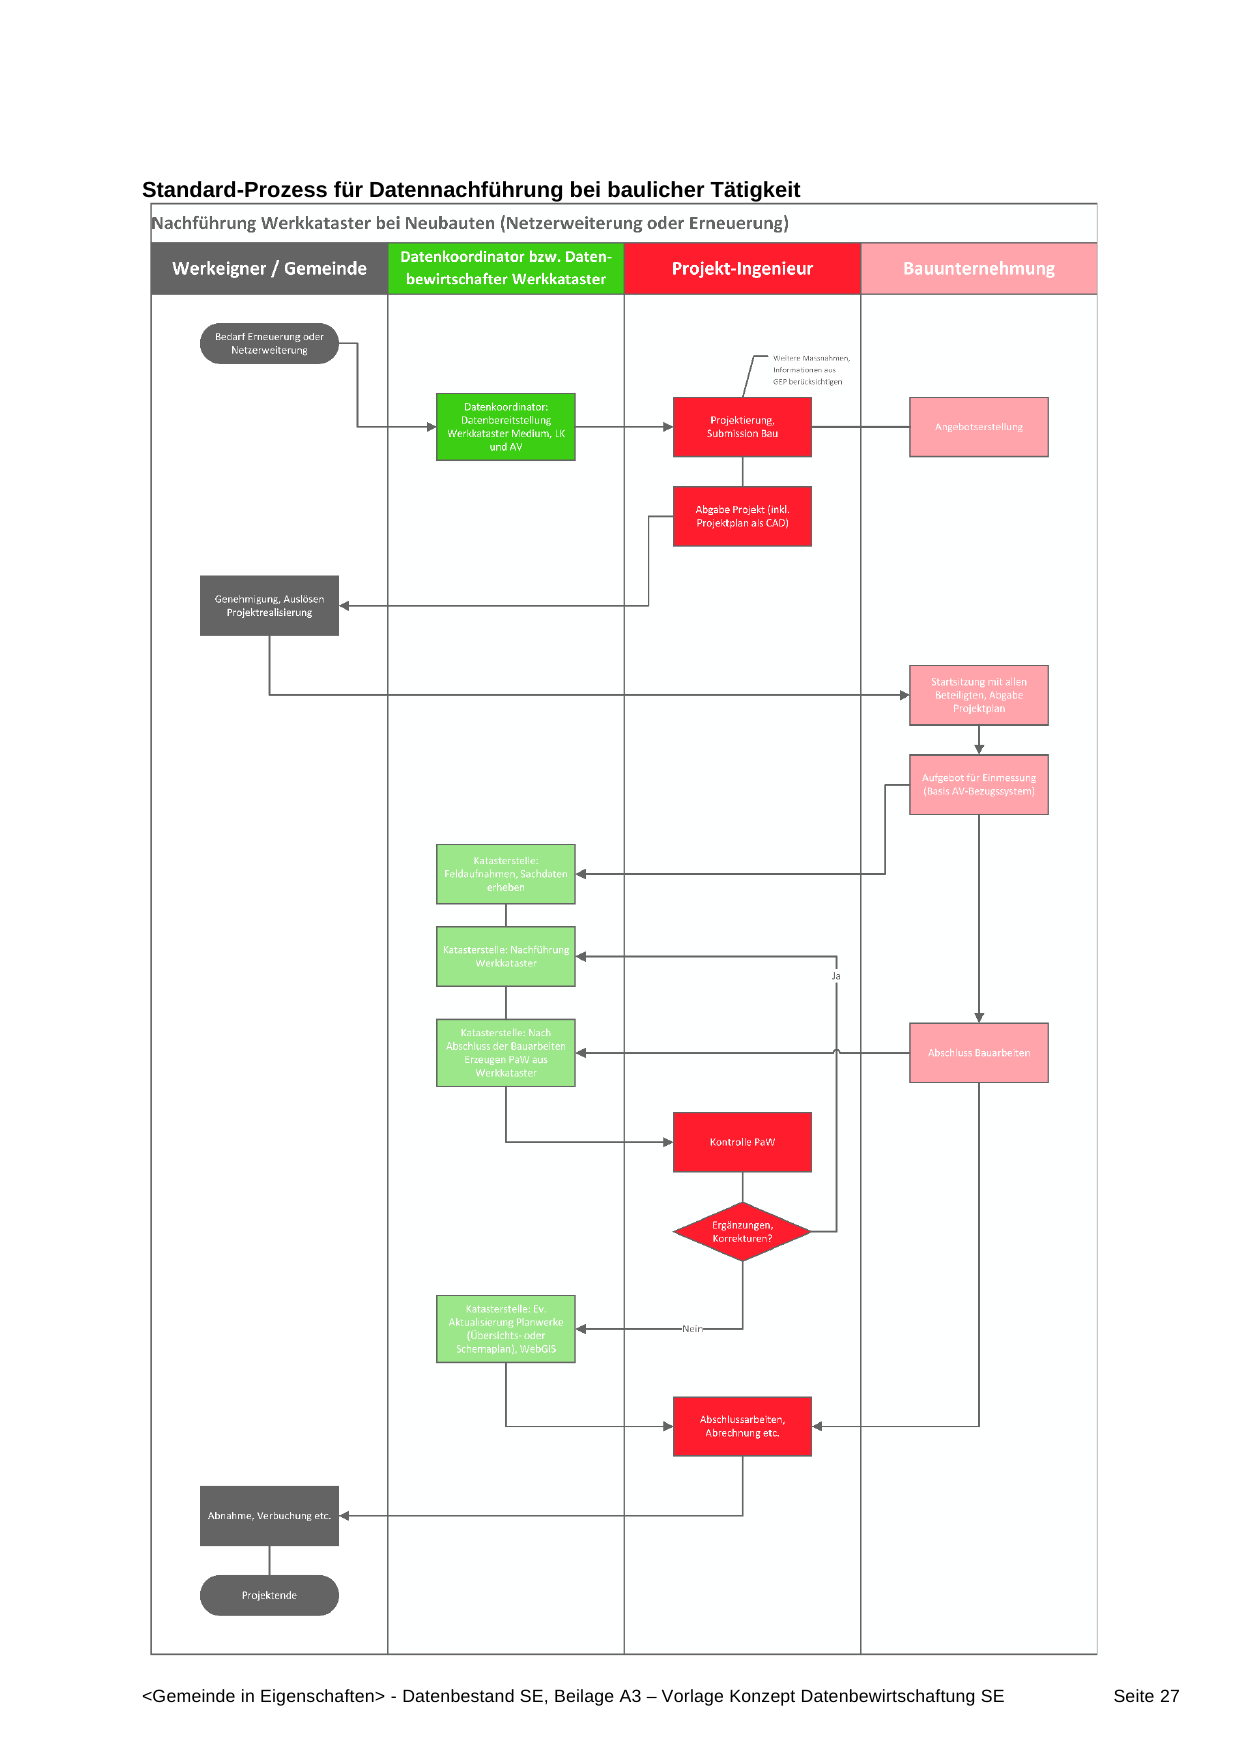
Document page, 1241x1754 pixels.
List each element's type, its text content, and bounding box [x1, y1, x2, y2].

text Standard-Prozess für Datennachführung bei baulicher Tätigkeit [142, 177, 1181, 202]
picture [141, 202, 1098, 1656]
